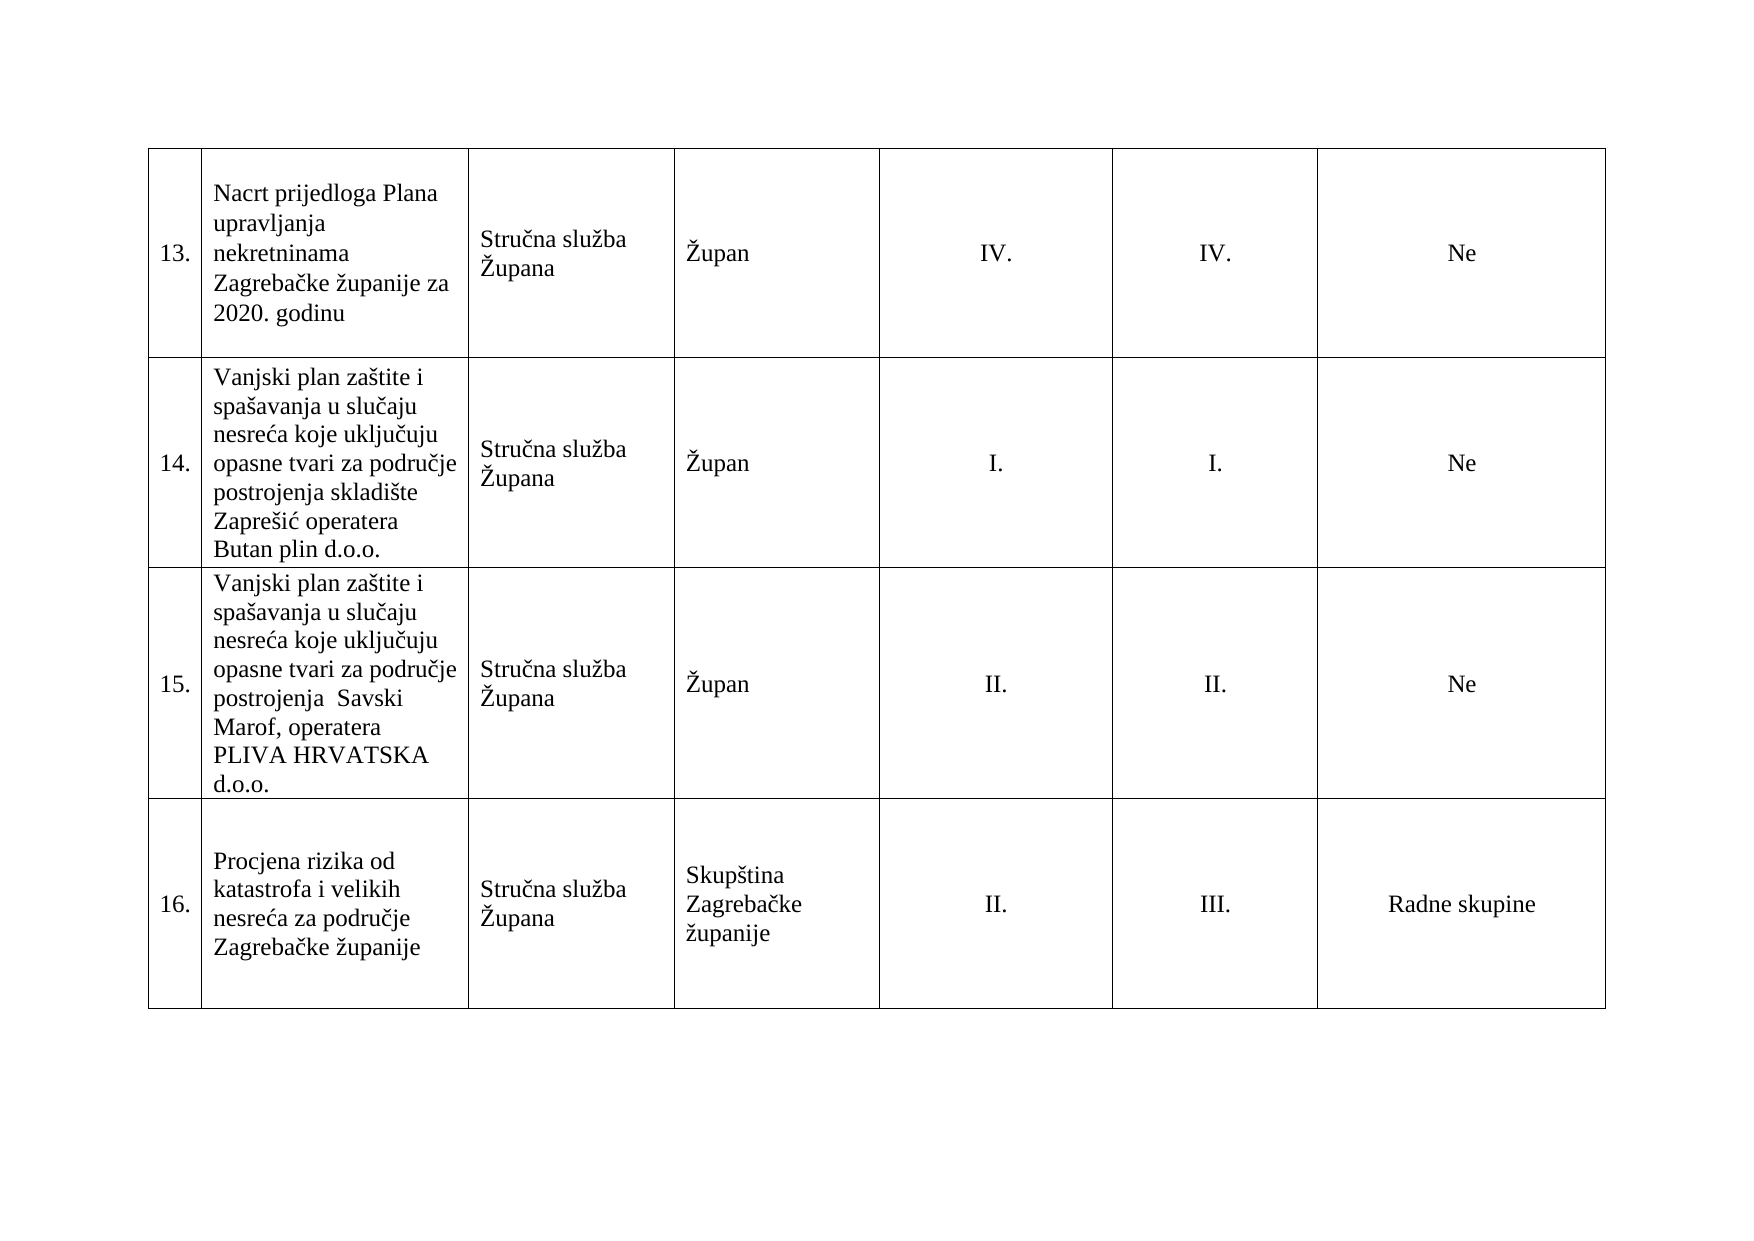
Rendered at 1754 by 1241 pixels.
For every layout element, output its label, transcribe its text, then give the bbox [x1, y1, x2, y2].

table_cell 14. [149, 358, 201, 567]
table_cell IV. [1113, 149, 1317, 357]
table_cell I. [1113, 358, 1317, 567]
table_cell Župan [675, 568, 879, 798]
table_cell Ne [1318, 149, 1605, 357]
table_cell Stručna služba Župana [469, 358, 674, 567]
table_cell Ne [1318, 568, 1605, 798]
table_cell II. [880, 568, 1112, 798]
table_cell IV. [880, 149, 1112, 357]
table_cell 15. [149, 568, 201, 798]
table_cell Vanjski plan zaštite i spašavanja u slučaju nesreća koje uključuju opasne tvari za područje postrojenja skladište Zaprešić operatera Butan plin d.o.o. [202, 358, 468, 567]
table_cell Župan [675, 358, 879, 567]
table_cell Vanjski plan zaštite i spašavanja u slučaju nesreća koje uključuju opasne tvari za područje postrojenja Savski Marof, operatera PLIVA HRVATSKA d.o.o. [202, 568, 468, 798]
table_cell Stručna služba Župana [469, 568, 674, 798]
table_cell Radne skupine [1318, 799, 1605, 1008]
table_cell I. [880, 358, 1112, 567]
table_cell III. [1113, 799, 1317, 1008]
table_cell Procjena rizika od katastrofa i velikih nesreća za područje Zagrebačke županije [202, 799, 468, 1008]
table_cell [675, 799, 879, 1008]
table_cell II. [1113, 568, 1317, 798]
table_cell Župan [675, 149, 879, 357]
table_cell Stručna služba Župana [469, 149, 674, 357]
table_cell Ne [1318, 358, 1605, 567]
table_cell II. [880, 799, 1112, 1008]
table_cell 16. [149, 799, 201, 1008]
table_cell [469, 799, 674, 1008]
table_cell Nacrt prijedloga Plana upravljanja nekretninama Zagrebačke županije za 2020. godinu [202, 149, 468, 357]
table_cell 13. [149, 149, 201, 357]
